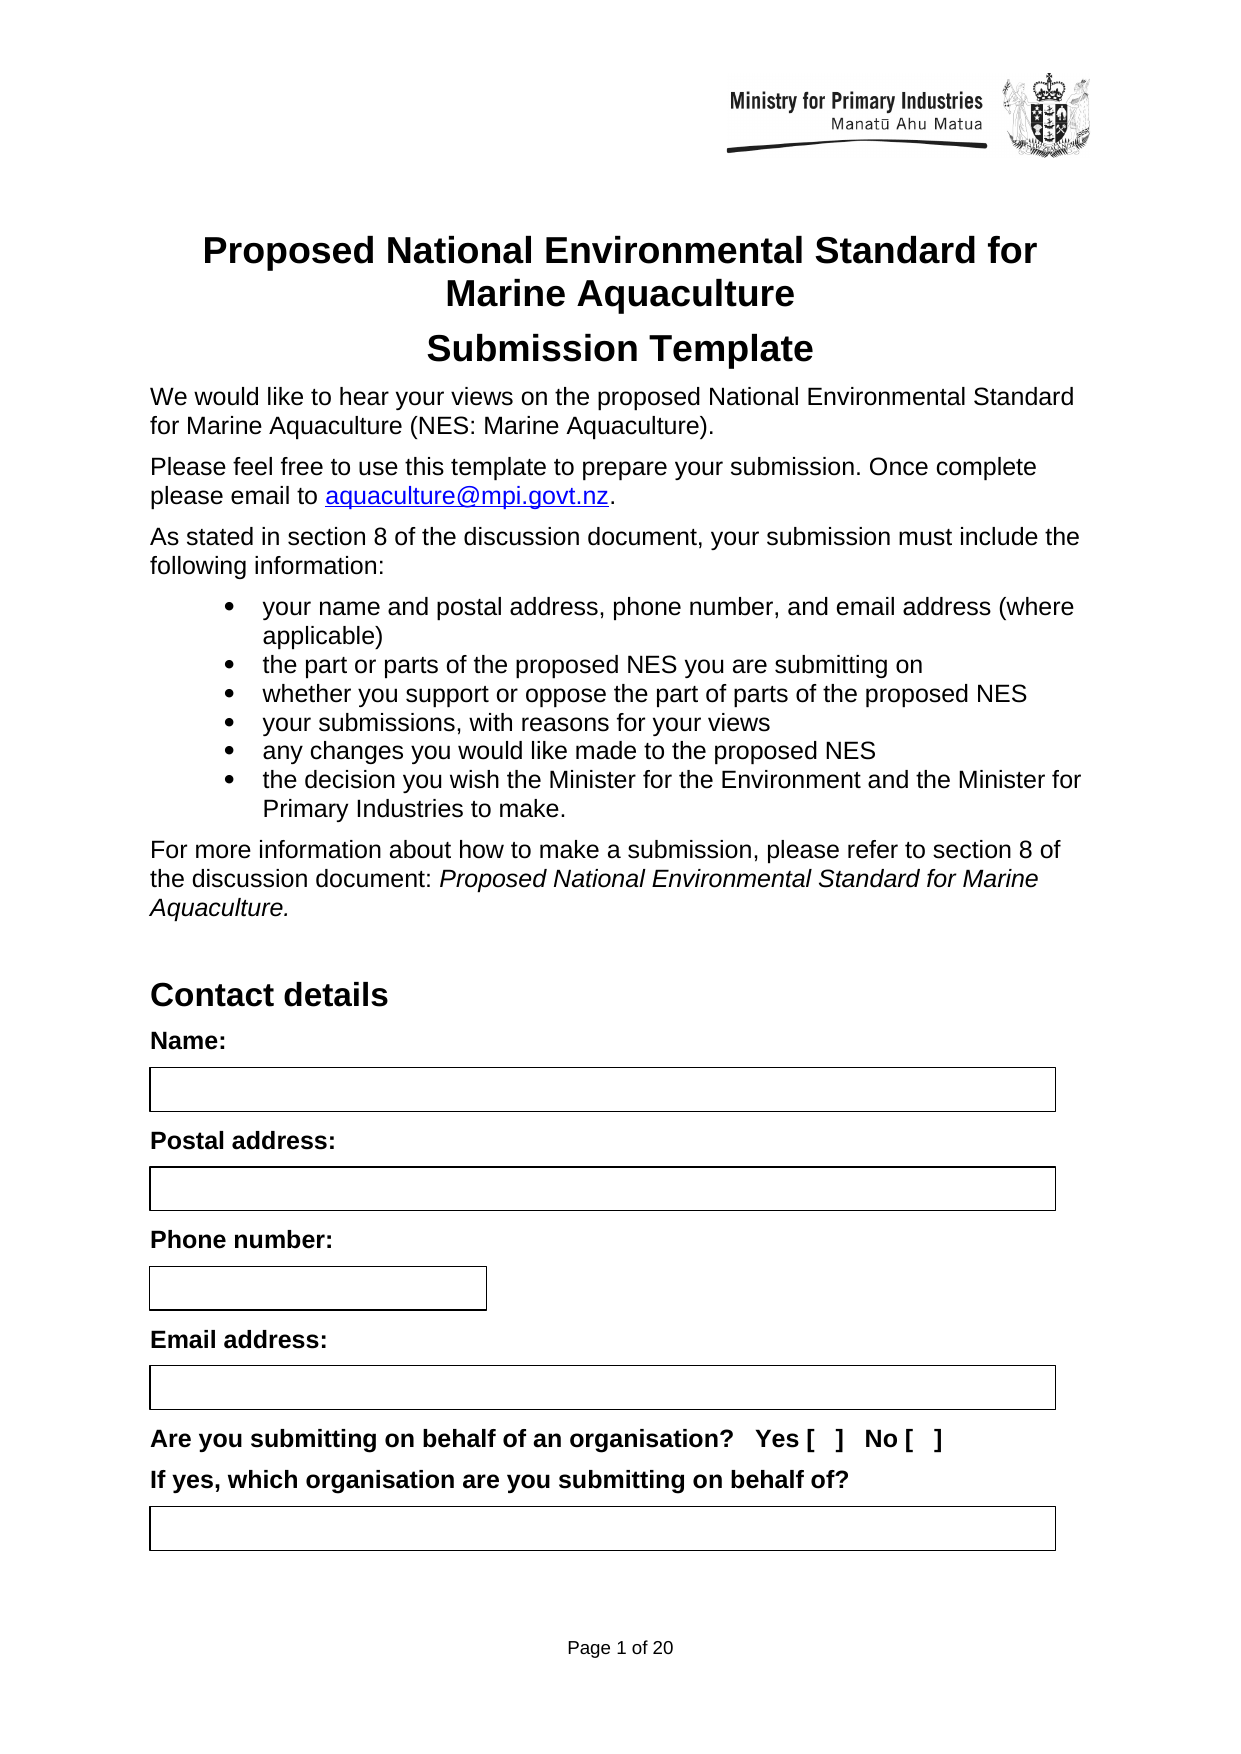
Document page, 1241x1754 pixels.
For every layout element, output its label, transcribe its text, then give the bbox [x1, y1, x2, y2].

text We would like to hear your views on the proposed National Environmental Standard for Marine Aquaculture (NES: Marine Aquaculture). [150, 382, 1090, 440]
text Email address: [150, 1325, 1090, 1353]
text Name: [150, 1026, 1090, 1055]
text Contact details [150, 975, 1090, 1014]
text If yes, which organisation are you submitting on behalf of? [150, 1465, 1090, 1494]
text Please feel free to use this template to prepare your submission. Once complete please email to aquaculture@mpi.govt.nz. [150, 452, 1090, 510]
list your submissions, with reasons for your views [225, 707, 1090, 736]
text Proposed National Environmental Standard for Marine Aquaculture [150, 228, 1090, 314]
text Submission Template [150, 327, 1090, 370]
text Phone number: [150, 1225, 1090, 1254]
list the part or parts of the proposed NES you are submitting on [225, 650, 1090, 679]
list any changes you would like made to the proposed NES [225, 736, 1090, 765]
list whether you support or oppose the part of parts of the proposed NES [225, 679, 1090, 707]
text For more information about how to make a submission, please refer to section 8 of the discussion document: Proposed National Environmental Standard for Marine Aquaculture. [150, 835, 1090, 922]
text Postal address: [150, 1126, 1090, 1154]
text Are you submitting on behalf of an organisation? Yes [ ] No [ ] [150, 1424, 1090, 1453]
list your name and postal address, phone number, and email address (where applicable) [225, 592, 1090, 650]
list the decision you wish the Minister for the Environment and the Minister for Primary Industries to make. [225, 765, 1090, 823]
picture [726, 73, 1091, 158]
text As stated in section 8 of the discussion document, your submission must include the following information: [150, 522, 1090, 580]
